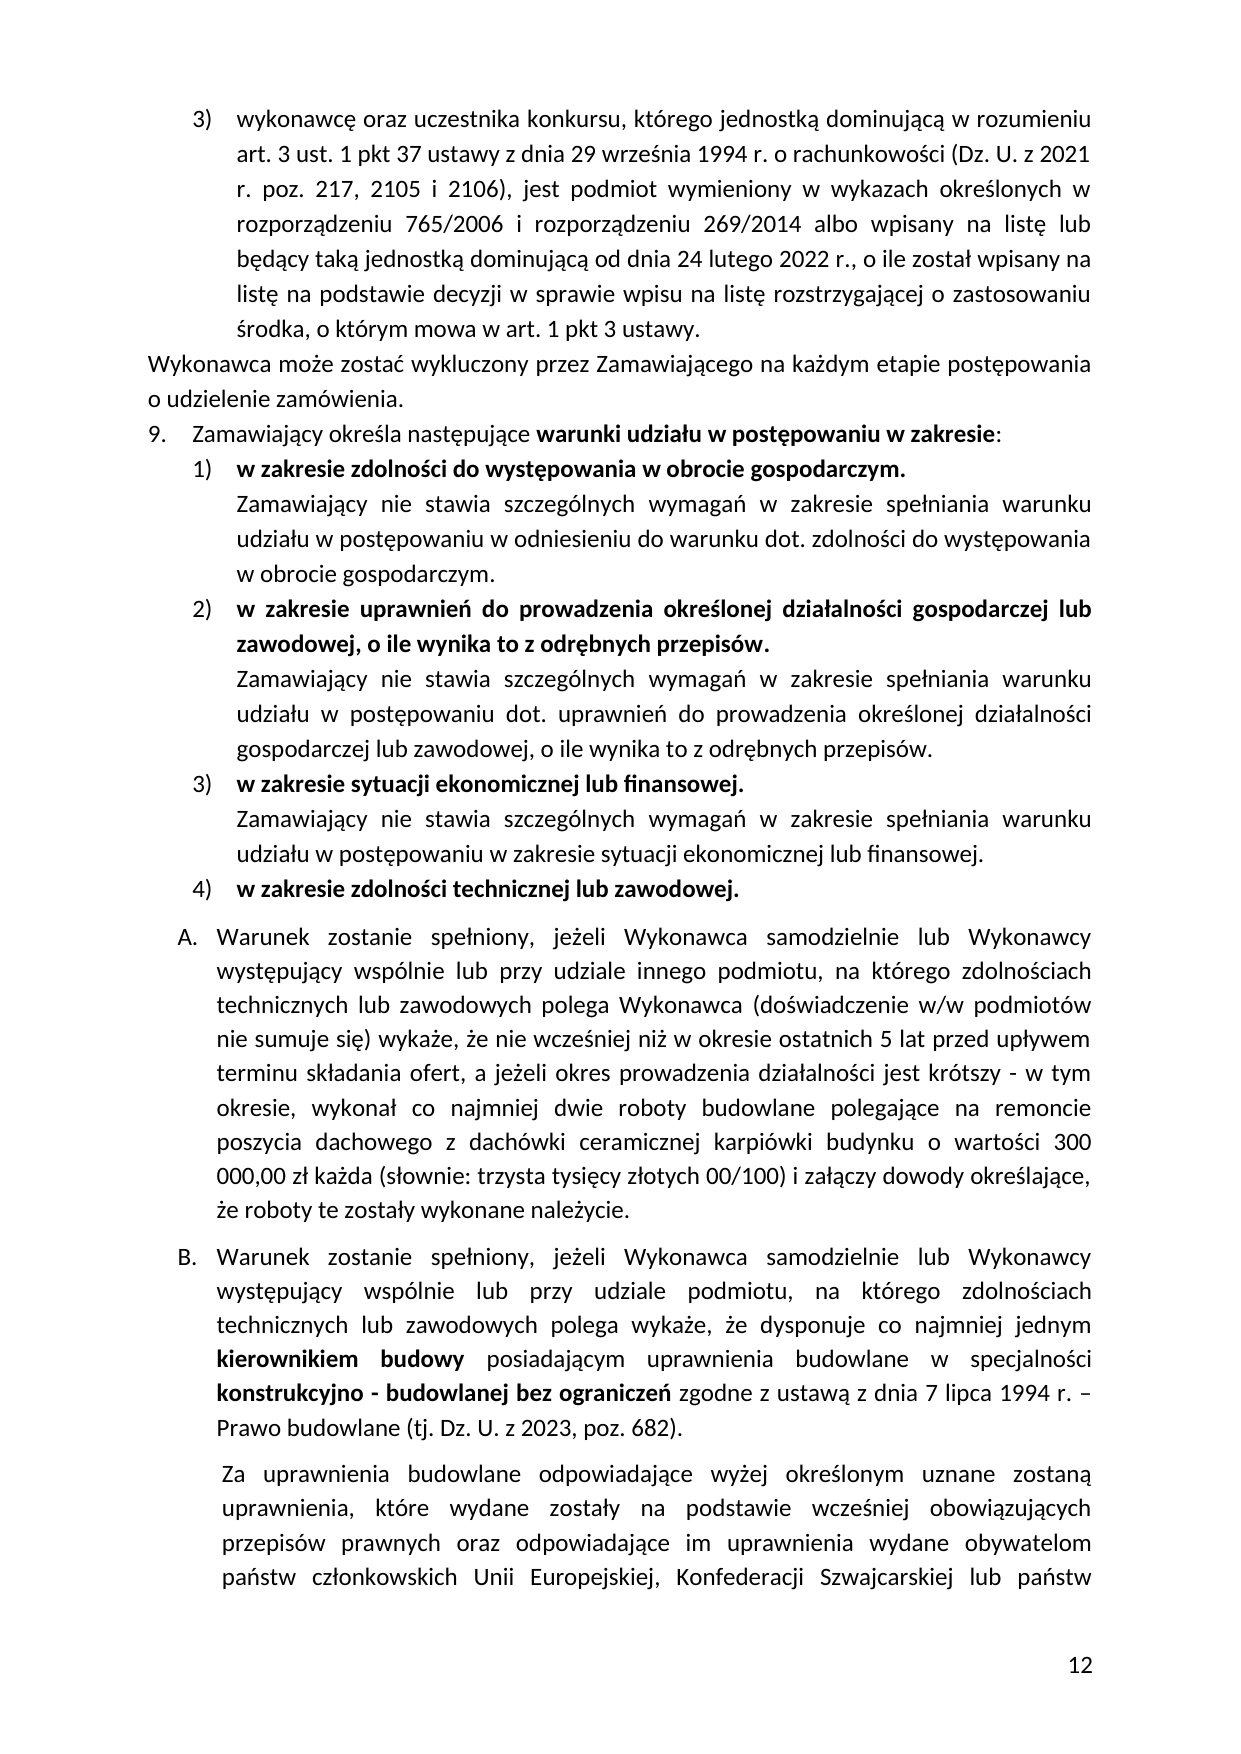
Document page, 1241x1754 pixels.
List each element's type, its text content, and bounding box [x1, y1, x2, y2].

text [222, 1458, 1093, 1591]
text Wykonawca może zostać wykluczony przez Zamawiającego na każdym etapie postępowania o udzielenie zamówienia. [148, 348, 1093, 414]
list Zamawiający określa następujące warunki udziału w postępowaniu w zakresie: [148, 418, 1093, 449]
list wykonawcę oraz uczestnika konkursu, którego jednostką dominującą w rozumieniu art. 3 ust. 1 pkt 37 ustawy z dnia 29 września 1994 r. o rachunkowości (Dz. U. z 2021 r. poz. 217, 2105 i 2106), jest podmiot wymieniony w wykazach określonych w rozporządzeniu 765/2006 i rozporządzeniu 269/2014 albo wpisany na listę lub będący taką jednostką dominującą od dnia 24 lutego 2022 r., o ile został wpisany na listę na podstawie decyzji w sprawie wpisu na listę rozstrzygającej o zastosowaniu środka, o którym mowa w art. 1 pkt 3 ustawy. [192, 103, 1093, 344]
list w zakresie zdolności do występowania w obrocie gospodarczym. [192, 453, 1093, 484]
list w zakresie sytuacji ekonomicznej lub finansowej. [192, 768, 1093, 799]
list Warunek zostanie spełniony, jeżeli Wykonawca samodzielnie lub Wykonawcy występujący wspólnie lub przy udziale podmiotu, na którego zdolnościach technicznych lub zawodowych polega wykaże, że dysponuje co najmniej jednym kierownikiem budowy posiadającym uprawnienia budowlane w specjalności konstrukcyjno - budowlanej bez ograniczeń zgodne z ustawą z dnia 7 lipca 1994 r. – Prawo budowlane (tj. Dz. U. z 2023, poz. 682). [177, 1241, 1093, 1442]
list Warunek zostanie spełniony, jeżeli Wykonawca samodzielnie lub Wykonawcy występujący wspólnie lub przy udziale innego podmiotu, na którego zdolnościach technicznych lub zawodowych polega Wykonawca (doświadczenie w/w podmiotów nie sumuje się) wykaże, że nie wcześniej niż w okresie ostatnich 5 lat przed upływem terminu składania ofert, a jeżeli okres prowadzenia działalności jest krótszy - w tym okresie, wykonał co najmniej dwie roboty budowlane polegające na remoncie poszycia dachowego z dachówki ceramicznej karpiówki budynku o wartości 300 000,00 zł każda (słownie: trzysta tysięcy złotych 00/100) i załączy dowody określające, że roboty te zostały wykonane należycie. [177, 921, 1093, 1225]
list Zamawiający nie stawia szczególnych wymagań w zakresie spełniania warunku udziału w postępowaniu w odniesieniu do warunku dot. zdolności do występowania w obrocie gospodarczym. [236, 488, 1093, 589]
list w zakresie uprawnień do prowadzenia określonej działalności gospodarczej lub zawodowej, o ile wynika to z odrębnych przepisów. [192, 593, 1093, 659]
list w zakresie zdolności technicznej lub zawodowej. [192, 873, 1093, 904]
list Zamawiający nie stawia szczególnych wymagań w zakresie spełniania warunku udziału w postępowaniu dot. uprawnień do prowadzenia określonej działalności gospodarczej lub zawodowej, o ile wynika to z odrębnych przepisów. [236, 663, 1093, 764]
list Zamawiający nie stawia szczególnych wymagań w zakresie spełniania warunku udziału w postępowaniu w zakresie sytuacji ekonomicznej lub finansowej. [236, 803, 1093, 869]
